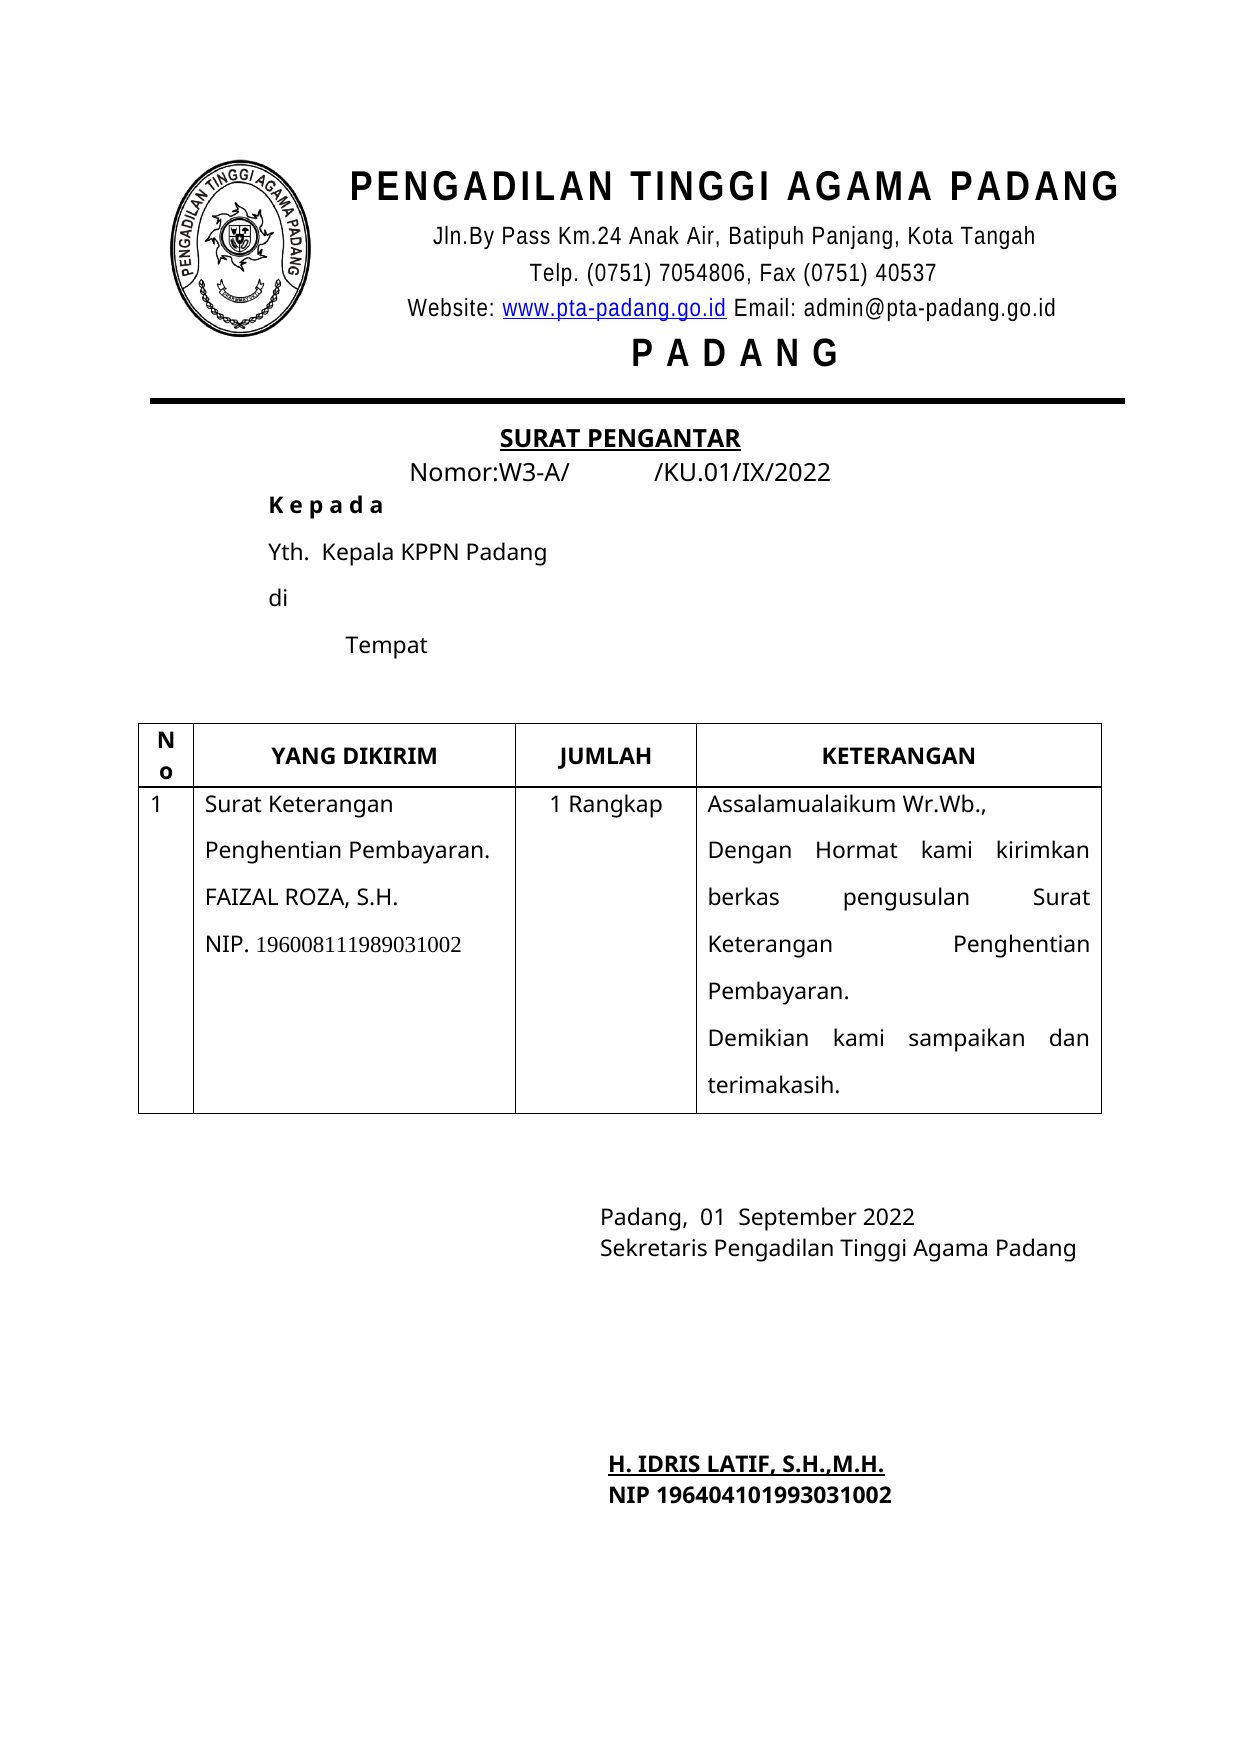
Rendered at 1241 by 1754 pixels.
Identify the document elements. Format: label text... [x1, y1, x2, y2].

table_header KETERANGAN [697, 724, 1101, 786]
text Sekretaris Pengadilan Tinggi Agama Padang [600, 1232, 1090, 1263]
table_header YANG DIKIRIM [194, 724, 515, 786]
text Yth. Kepala KPPN Padang [268, 535, 1090, 567]
text H. IDRIS LATIF, S.H.,M.H. [608, 1448, 1110, 1479]
picture [169, 159, 312, 338]
table_cell Surat Keterangan Penghentian Pembayaran. FAIZAL ROZA, S.H. NIP. 196008111989031002 [194, 788, 515, 1113]
table_header No [139, 724, 193, 786]
table_cell 1 [139, 788, 193, 1113]
text K e p a d a [268, 488, 1090, 520]
text Nomor:W3-A/ /KU.01/IX/2022 [150, 454, 1090, 488]
table_cell 1 Rangkap [516, 788, 696, 1113]
text NIP 196404101993031002 [608, 1479, 1090, 1510]
table_header JUMLAH [516, 724, 696, 786]
text SURAT PENGANTAR [150, 420, 1090, 454]
table_cell Assalamualaikum Wr.Wb., Dengan Hormat kami kirimkan berkas pengusulan Surat Keterangan Penghentian Pembayaran. Demikian kami sampaikan dan terimakasih. [697, 788, 1101, 1113]
text Padang, 01 September 2022 [525, 1200, 1090, 1232]
text Tempat [268, 629, 1090, 660]
text di [268, 582, 1090, 613]
